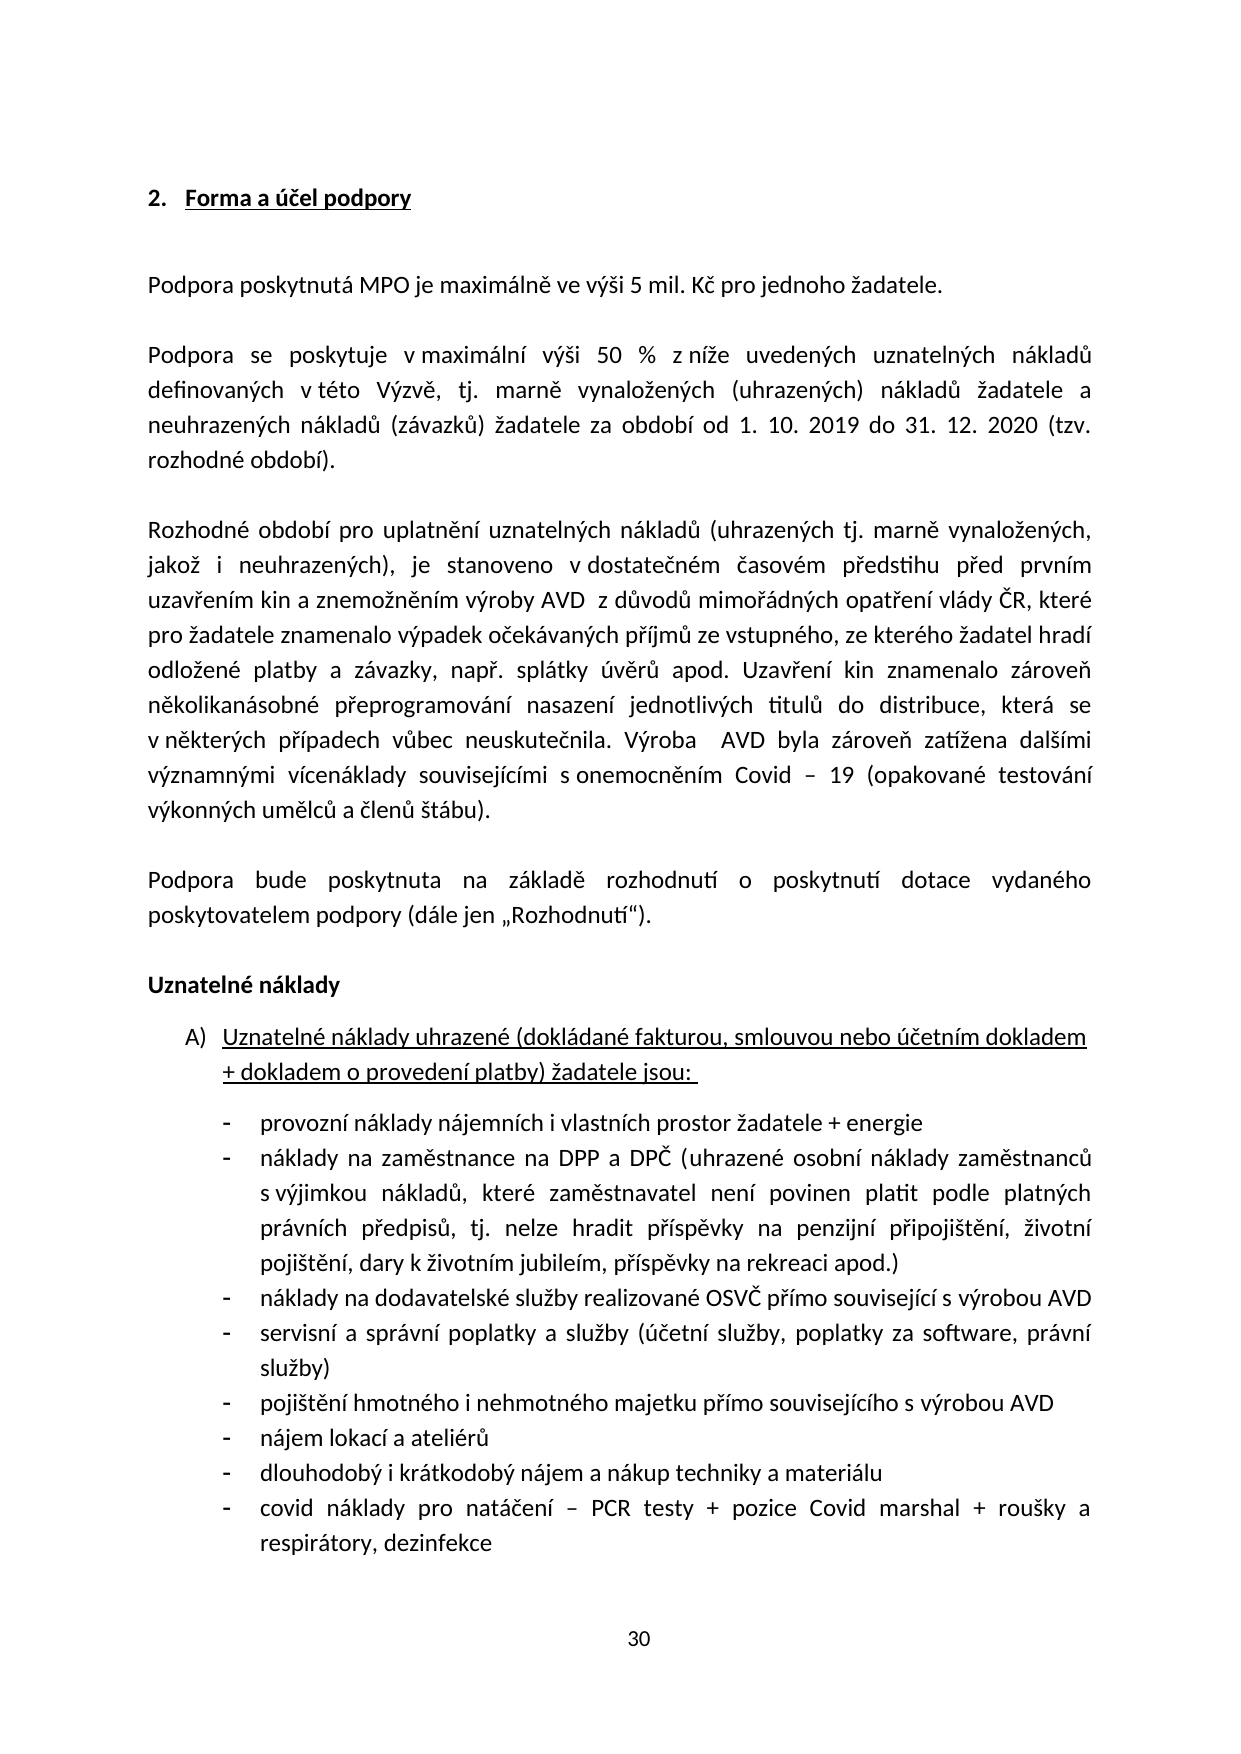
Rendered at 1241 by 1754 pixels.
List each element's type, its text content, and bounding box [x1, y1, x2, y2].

text Podpora poskytnutá MPO je maximálně ve výši 5 mil. Kč pro jednoho žadatele. [148, 269, 1093, 300]
list covid náklady pro natáčení – PCR testy + pozice Covid marshal + roušky a respirátory, dezinfekce [222, 1493, 1093, 1558]
list provozní náklady nájemních i vlastních prostor žadatele + energie [222, 1108, 1093, 1138]
text Podpora se poskytuje v maximální výši 50 % z níže uvedených uznatelných nákladů definovaných v této Výzvě, tj. marně vynaložených (uhrazených) nákladů žadatele a neuhrazených nákladů (závazků) žadatele za období od 1. 10. 2019 do 31. 12. 2020 (tzv. rozhodné období). [148, 339, 1093, 475]
text Podpora bude poskytnuta na základě rozhodnutí o poskytnutí dotace vydaného poskytovatelem podpory (dále jen „Rozhodnutí“). [148, 864, 1093, 930]
list Forma a účel podpory [148, 183, 1093, 213]
list Uznatelné náklady uhrazené (dokládané fakturou, smlouvou nebo účetním dokladem + dokladem o provedení platby) žadatele jsou: [185, 1021, 1093, 1086]
list náklady na dodavatelské služby realizované OSVČ přímo související s výrobou AVD [222, 1283, 1093, 1313]
list náklady na zaměstnance na DPP a DPČ (uhrazené osobní náklady zaměstnanců s výjimkou nákladů, které zaměstnavatel není povinen platit podle platných právních předpisů, tj. nelze hradit příspěvky na penzijní připojištění, životní pojištění, dary k životním jubileím, příspěvky na rekreaci apod.) [222, 1143, 1093, 1278]
text Rozhodné období pro uplatnění uznatelných nákladů (uhrazených tj. marně vynaložených, jakož i neuhrazených), je stanoveno v dostatečném časovém předstihu před prvním uzavřením kin a znemožněním výroby AVD z důvodů mimořádných opatření vlády ČR, které pro žadatele znamenalo výpadek očekávaných příjmů ze vstupného, ze kterého žadatel hradí odložené platby a závazky, např. splátky úvěrů apod. Uzavření kin znamenalo zároveň několikanásobné přeprogramování nasazení jednotlivých titulů do distribuce, která se v některých případech vůbec neuskutečnila. Výroba AVD byla zároveň zatížena dalšími významnými vícenáklady souvisejícími s onemocněním Covid – 19 (opakované testování výkonných umělců a členů štábu). [148, 514, 1093, 825]
list dlouhodobý i krátkodobý nájem a nákup techniky a materiálu [222, 1458, 1093, 1488]
list nájem lokací a ateliérů [222, 1423, 1093, 1453]
list pojištění hmotného i nehmotného majetku přímo souvisejícího s výrobou AVD [222, 1388, 1093, 1418]
text Uznatelné náklady [148, 969, 1093, 1000]
list servisní a správní poplatky a služby (účetní služby, poplatky za software, právní služby) [222, 1318, 1093, 1383]
